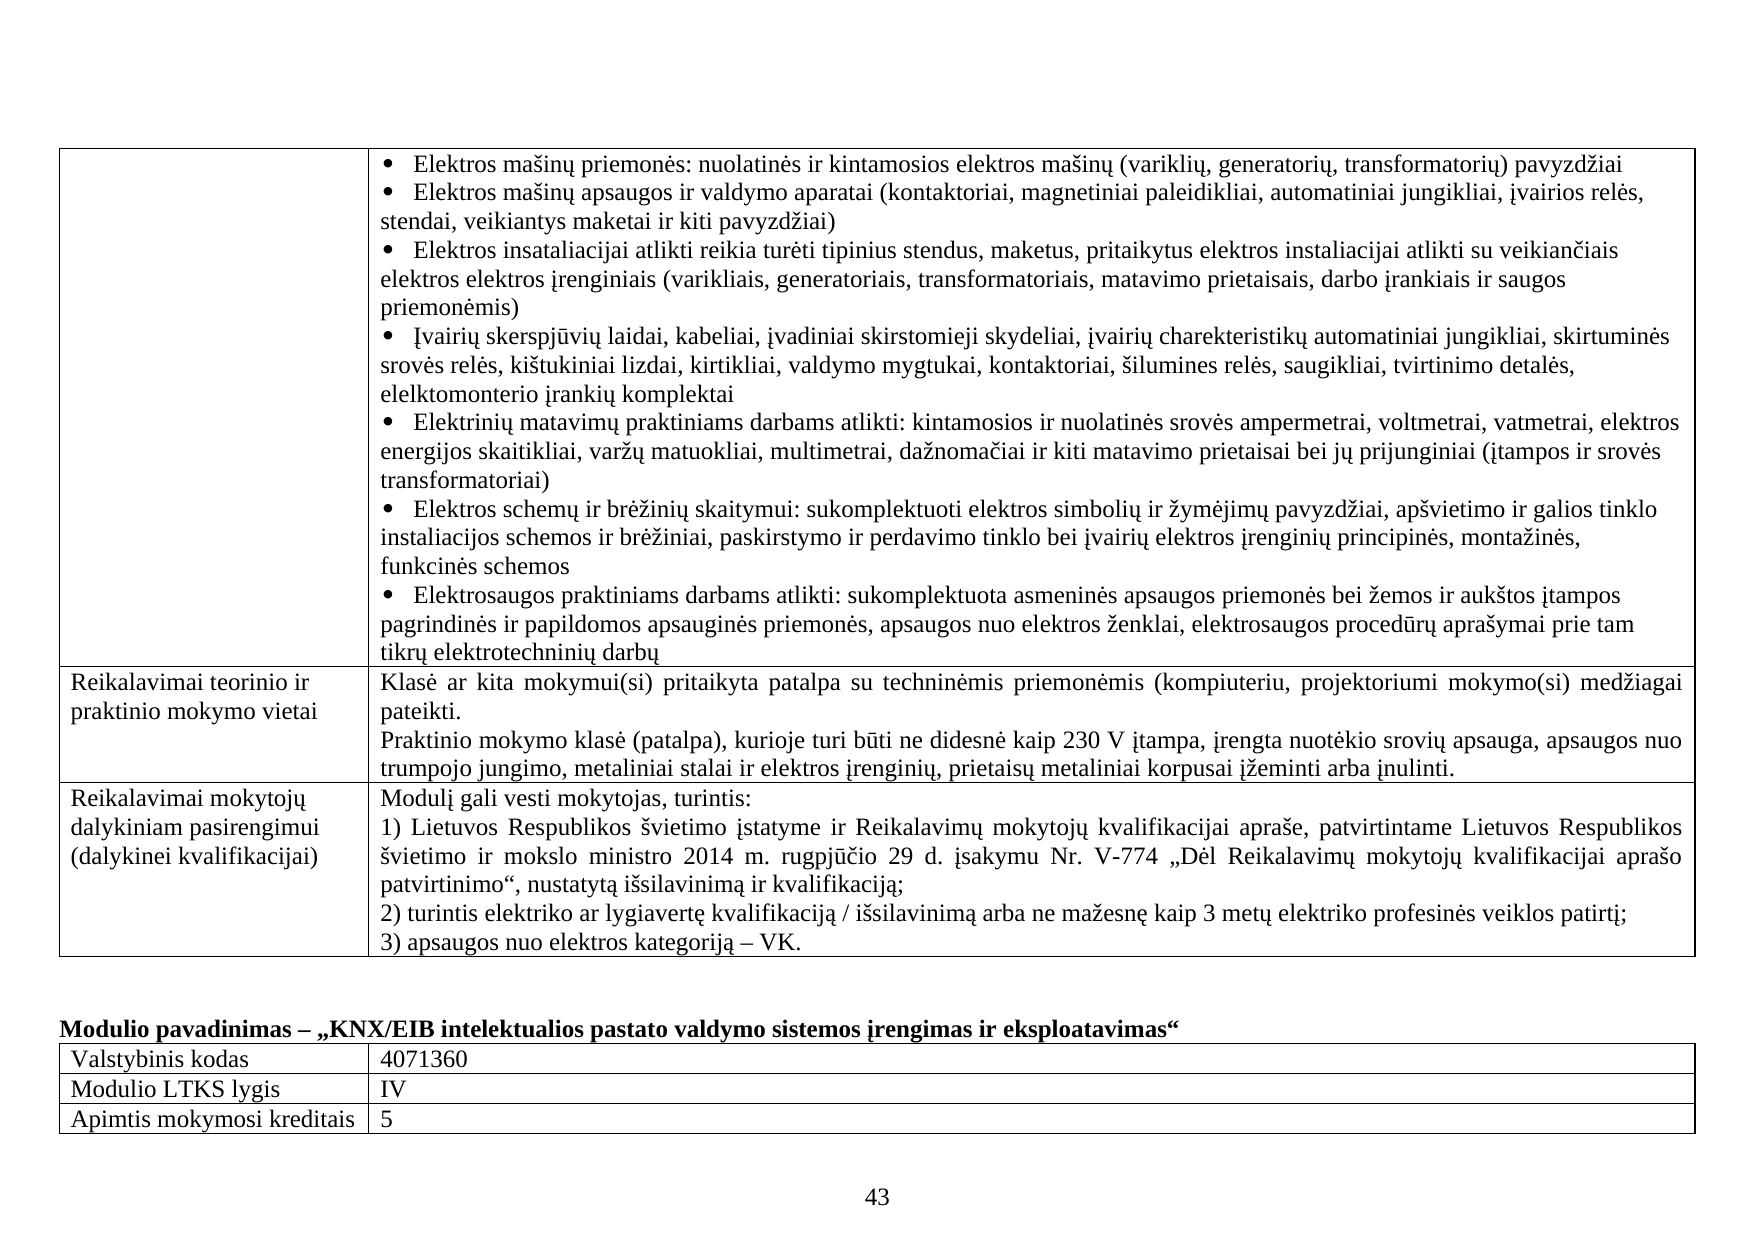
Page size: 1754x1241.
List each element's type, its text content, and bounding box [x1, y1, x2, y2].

table_cell 5 [369, 1104, 1694, 1132]
table_header Valstybinis kodas [60, 1044, 368, 1073]
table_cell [369, 149, 1694, 666]
table_cell IV [369, 1074, 1694, 1103]
table_cell Modulį gali vesti mokytojas, turintis: 1) Lietuvos Respublikos švietimo įstatyme ir Reikalavimų mokytojų kvalifikacijai apraše, patvirtintame Lietuvos Respublikos švietimo ir mokslo ministro 2014 m. rugpjūčio 29 d. įsakymu Nr. V-774 „Dėl Reikalavimų mokytojų kvalifikacijai aprašo patvirtinimo“, nustatytą išsilavinimą ir kvalifikaciją; 2) turintis elektriko ar lygiavertę kvalifikaciją / išsilavinimą arba ne mažesnę kaip 3 metų elektriko profesinės veiklos patirtį; 3) apsaugos nuo elektros kategoriją – VK. [369, 783, 1694, 956]
text Modulio pavadinimas – „KNX/EIB intelektualios pastato valdymo sistemos įrengimas ir eksploatavimas“ [59, 1014, 1695, 1043]
table_cell Apimtis mokymosi kreditais [60, 1104, 368, 1132]
table_header 4071360 [369, 1044, 1694, 1073]
table_cell Klasė ar kita mokymui(si) pritaikyta patalpa su techninėmis priemonėmis (kompiuteriu, projektoriumi mokymo(si) medžiagai pateikti. Praktinio mokymo klasė (patalpa), kurioje turi būti ne didesnė kaip 230 V įtampa, įrengta nuotėkio srovių apsauga, apsaugos nuo trumpojo jungimo, metaliniai stalai ir elektros įrenginių, prietaisų metaliniai korpusai įžeminti arba įnulinti. [369, 667, 1694, 782]
table_cell Reikalavimai mokytojų dalykiniam pasirengimui (dalykinei kvalifikacijai) [60, 783, 368, 956]
table_cell Reikalavimai teorinio ir praktinio mokymo vietai [60, 667, 368, 782]
table_cell Modulio LTKS lygis [60, 1074, 368, 1103]
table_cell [60, 149, 368, 666]
